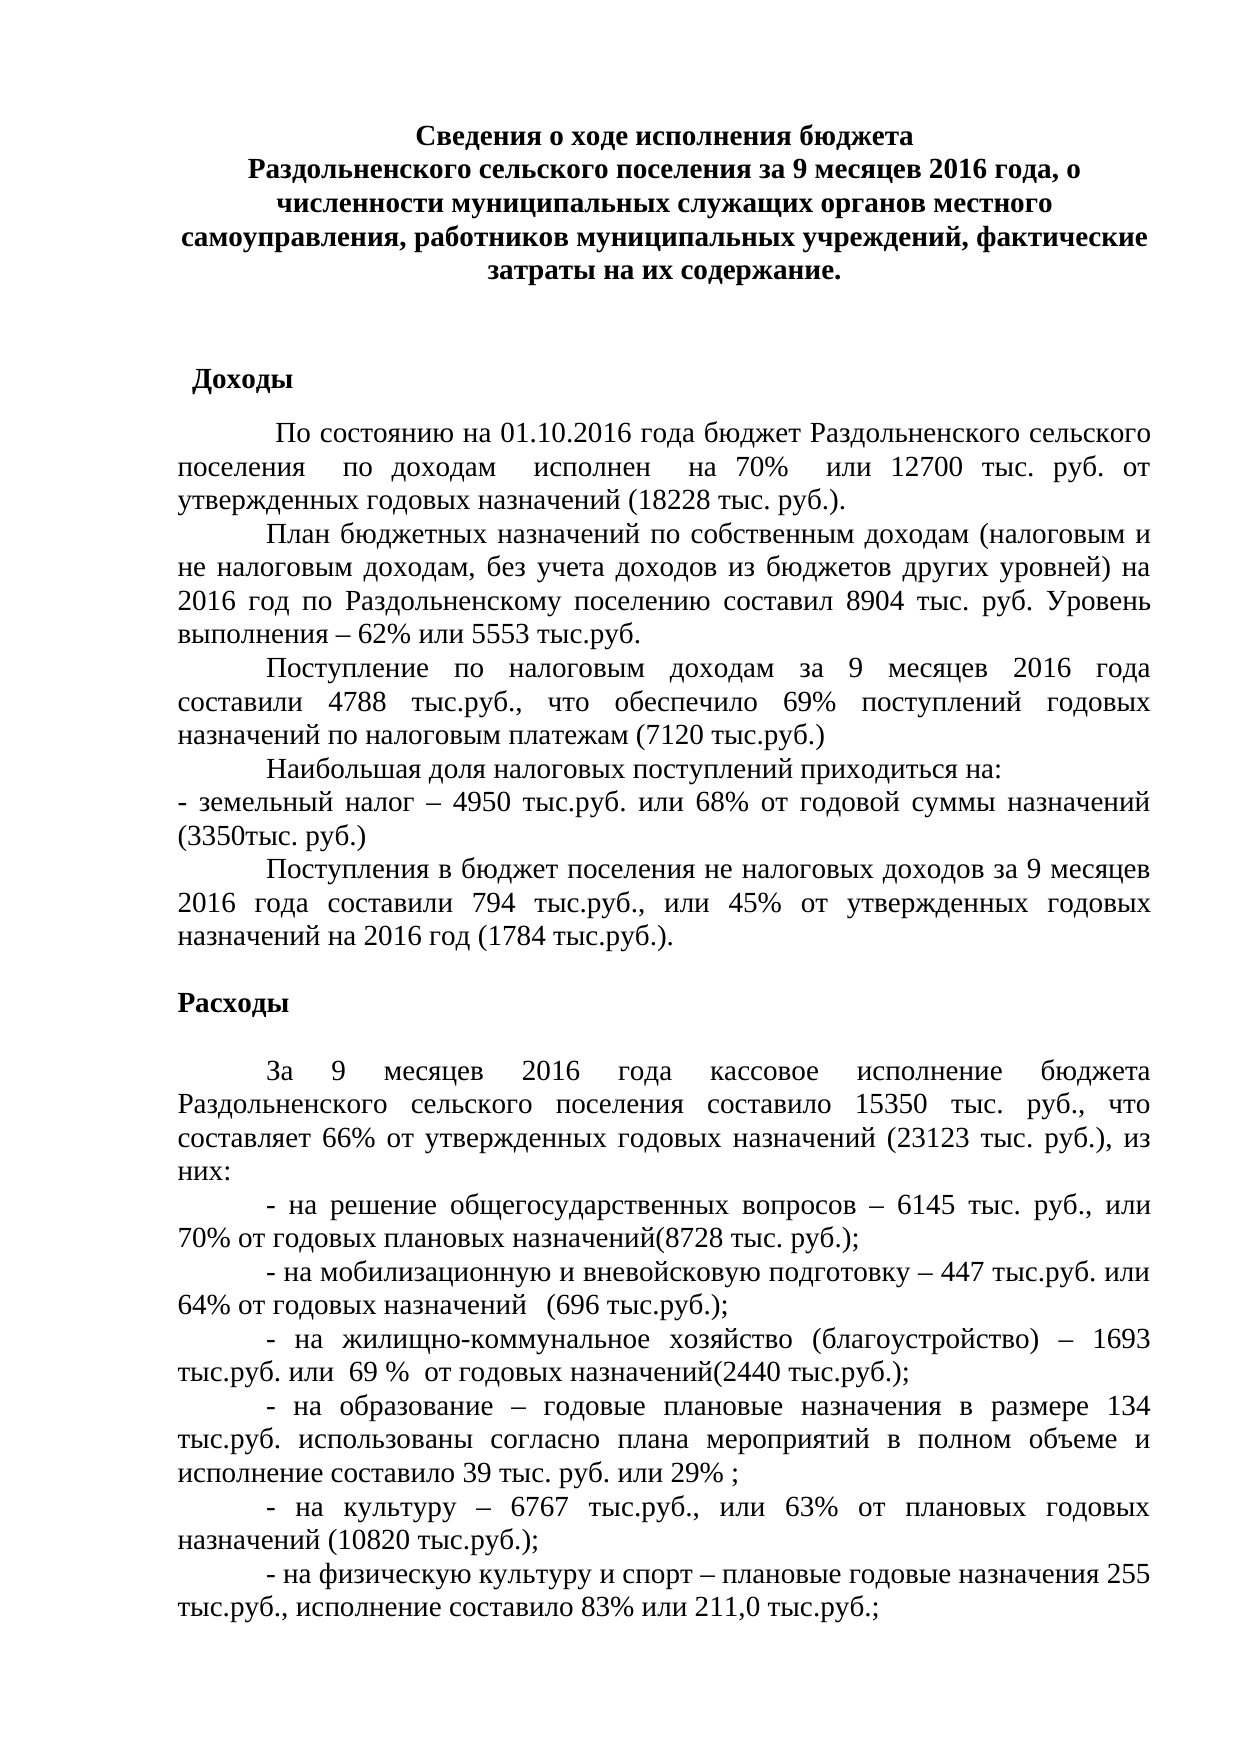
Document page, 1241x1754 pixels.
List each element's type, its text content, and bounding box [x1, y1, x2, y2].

text - на культуру – 6767 тыс.руб., или 63% от плановых годовых назначений (10820 тыс.руб.); [177, 1489, 1152, 1556]
text План бюджетных назначений по собственным доходам (налоговым и не налоговым доходам, без учета доходов из бюджетов других уровней) на 2016 год по Раздольненскому поселению составил 8904 тыс. руб. Уровень выполнения – 62% или 5553 тыс.руб. [177, 516, 1152, 650]
text По состоянию на 01.10.2016 года бюджет Раздольненского сельского поселения по доходам исполнен на 70% или 12700 тыс. руб. от утвержденных годовых назначений (18228 тыс. руб.). [177, 415, 1152, 516]
text - на физическую культуру и спорт – плановые годовые назначения 255 тыс.руб., исполнение составило 83% или 211,0 тыс.руб.; [177, 1556, 1152, 1623]
text - на решение общегосударственных вопросов – 6145 тыс. руб., или 70% от годовых плановых назначений(8728 тыс. руб.); [177, 1187, 1152, 1254]
text Раздольненского сельского поселения за 9 месяцев 2016 года, о численности муниципальных служащих органов местного самоуправления, работников муниципальных учреждений, фактические затраты на их содержание. [177, 152, 1152, 286]
text За 9 месяцев 2016 года кассовое исполнение бюджета Раздольненского сельского поселения составило 15350 тыс. руб., что составляет 66% от утвержденных годовых назначений (23123 тыс. руб.), из них: [177, 1053, 1152, 1187]
text Наибольшая доля налоговых поступлений приходиться на: [177, 751, 1152, 784]
text Расходы [177, 986, 1152, 1019]
text Поступления в бюджет поселения не налоговых доходов за 9 месяцев 2016 года составили 794 тыс.руб., или 45% от утвержденных годовых назначений на 2016 год (1784 тыс.руб.). [177, 851, 1152, 952]
text - земельный налог – 4950 тыс.руб. или 68% от годовой суммы назначений (3350тыс. руб.) [177, 784, 1152, 851]
text Доходы [177, 361, 1152, 394]
text Поступление по налоговым доходам за 9 месяцев 2016 года составили 4788 тыс.руб., что обеспечило 69% поступлений годовых назначений по налоговым платежам (7120 тыс.руб.) [177, 650, 1152, 751]
text - на жилищно-коммунальное хозяйство (благоустройство) – 1693 тыс.руб. или 69 % от годовых назначений(2440 тыс.руб.); [177, 1321, 1152, 1388]
text Сведения о ходе исполнения бюджета [177, 118, 1152, 152]
text - на образование – годовые плановые назначения в размере 134 тыс.руб. использованы согласно плана мероприятий в полном объеме и исполнение составило 39 тыс. руб. или 29% ; [177, 1388, 1152, 1489]
text - на мобилизационную и вневойсковую подготовку – 447 тыс.руб. или 64% от годовых назначений (696 тыс.руб.); [177, 1254, 1152, 1321]
